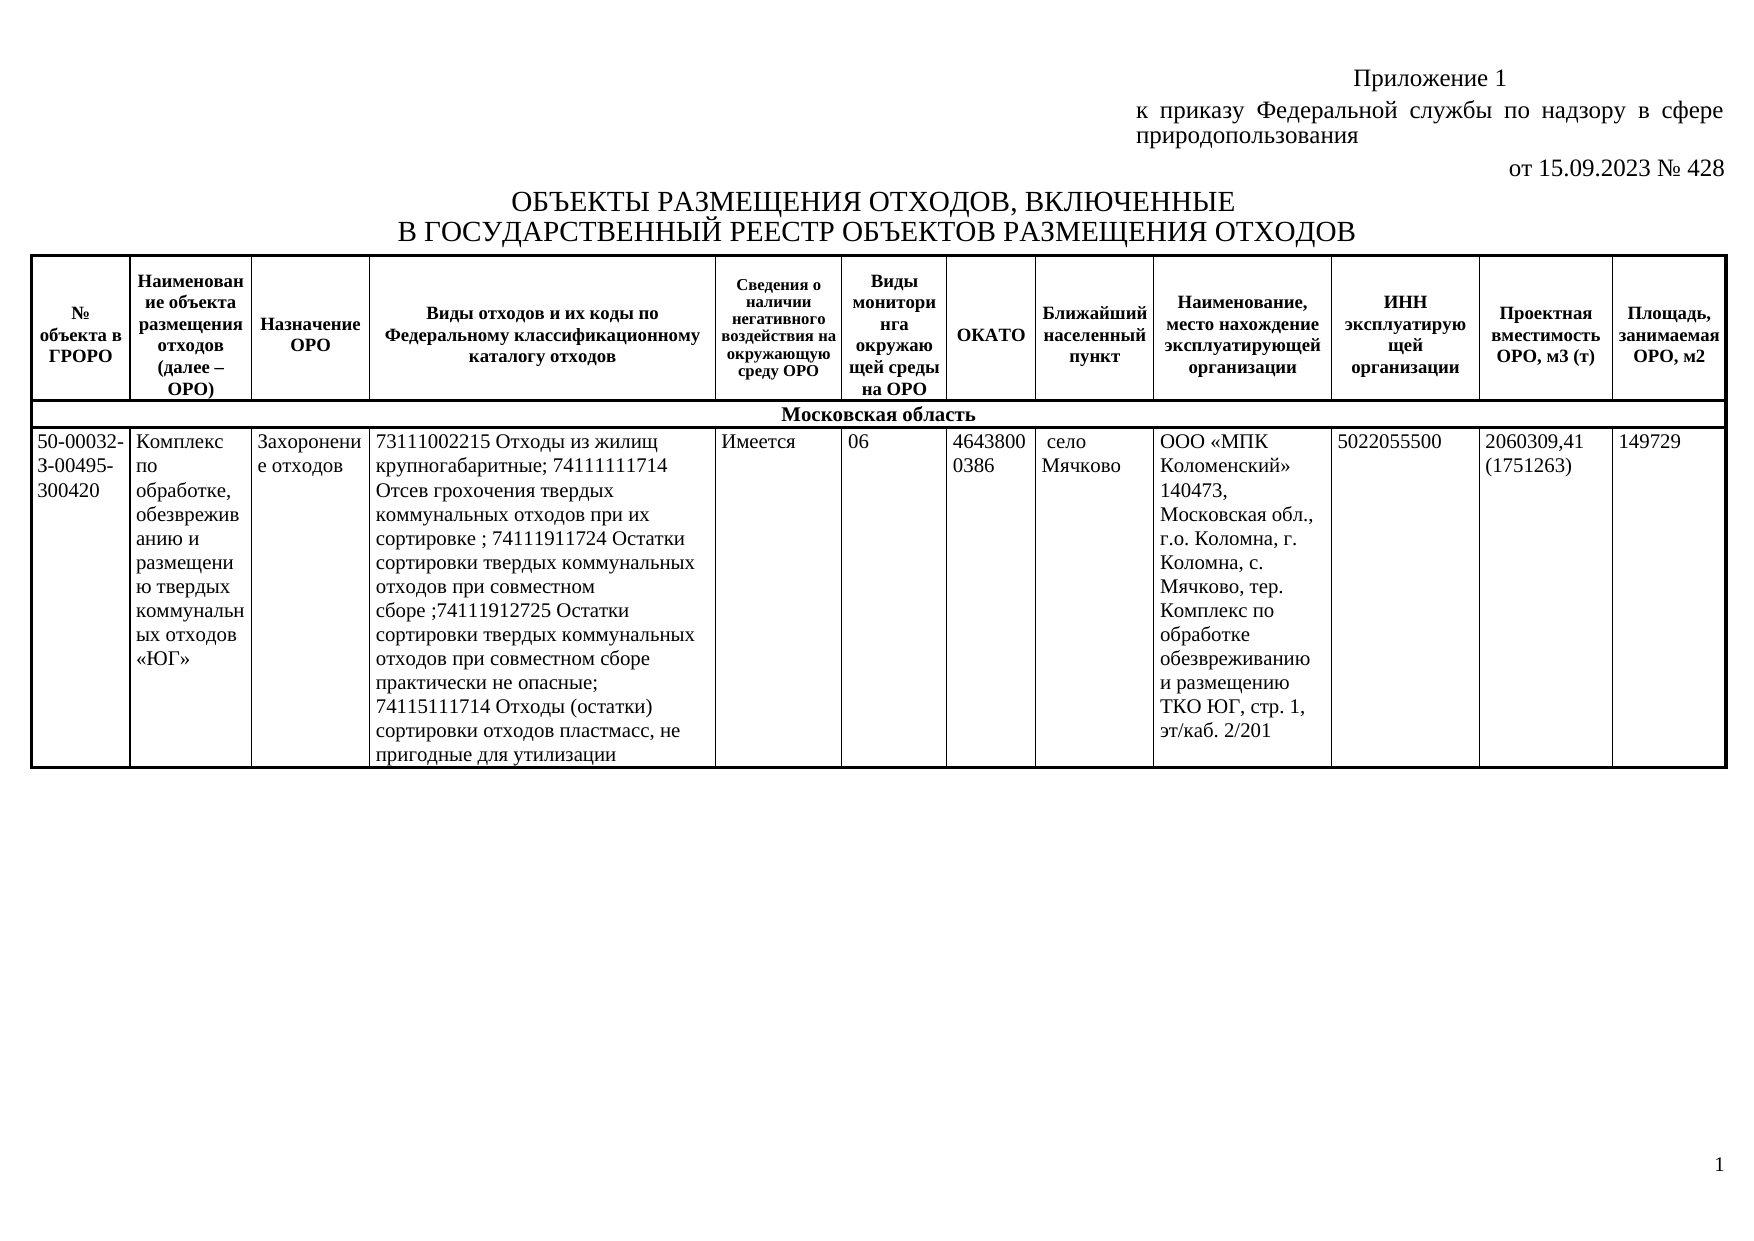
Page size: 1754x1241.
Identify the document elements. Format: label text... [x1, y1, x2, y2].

table_header Назначение ОРО [252, 257, 369, 399]
table_header Ближайший населенный пункт [1036, 257, 1153, 399]
table_cell Московская область [33, 402, 1724, 426]
table_header ОКАТО [947, 257, 1035, 399]
table_header Сведения о наличии негативного воздействия на окружающую среду ОРО [716, 257, 841, 399]
table_cell 5022055500 [1332, 429, 1479, 766]
table_header № объекта в ГРОРО [33, 257, 129, 399]
table_cell 06 [842, 429, 946, 766]
table_header Наименование объекта размещения отходов (далее – ОРО) [131, 257, 251, 399]
table_cell Захоронение отходов [252, 429, 369, 766]
table_cell 2060309,41 (1751263) [1480, 429, 1612, 766]
table_cell 73111002215 Отходы из жилищ крупногабаритные; 74111111714 Отсев грохочения твердых коммунальных отходов при их сортировке ; 74111911724 Остатки сортировки твердых коммунальных отходов при совместном сборе ;74111912725 Остатки сортировки твердых коммунальных отходов при совместном сборе практически не опасные; 74115111714 Отходы (остатки) сортировки отходов пластмасс, не пригодные для утилизации [370, 429, 715, 766]
table_cell 149729 [1613, 429, 1724, 766]
text от 15.09.2023 № 428 [1061, 155, 1724, 181]
text Приложение 1 [1136, 65, 1724, 91]
table_cell OOO «МПК Коломенский» 140473, Московская обл., г.о. Коломна, г. Коломна, с. Мячково, тер. Комплекс по обработке обезвреживанию и размещению ТКО ЮГ, стр. 1, эт/каб. 2/201 [1154, 429, 1331, 766]
table_header Виды отходов и их коды по Федеральному классификационному каталогу отходов [370, 257, 715, 399]
text к приказу Федеральной службы по надзору в сфере природопользования [1136, 97, 1724, 149]
table_cell 50-00032-З-00495-300420 [33, 429, 129, 766]
table_header Виды мониторинга окружающей среды на ОРО [842, 257, 946, 399]
table_header ИНН эксплуатирующей организации [1332, 257, 1479, 399]
text ОБЪЕКТЫ РАЗМЕЩЕНИЯ ОТХОДОВ, ВКЛЮЧЕННЫЕ В ГОСУДАРСТВЕННЫЙ РЕЕСТР ОБЪЕКТОВ РАЗМЕЩЕНИЯ ОТХОДОВ [29, 187, 1724, 248]
table_header Наименование, место нахождение эксплуатирующей организации [1154, 257, 1331, 399]
table_cell Имеется [716, 429, 841, 766]
table_header Проектная вместимость ОРО, м3 (т) [1480, 257, 1612, 399]
table_cell Комплекс по обработке, обезвреживанию и размещению твердых коммунальных отходов «ЮГ» [131, 429, 251, 766]
table_cell село Мячково [1036, 429, 1153, 766]
table_cell 46438000386 [947, 429, 1035, 766]
table_header Площадь, занимаемая ОРО, м2 [1613, 257, 1724, 399]
